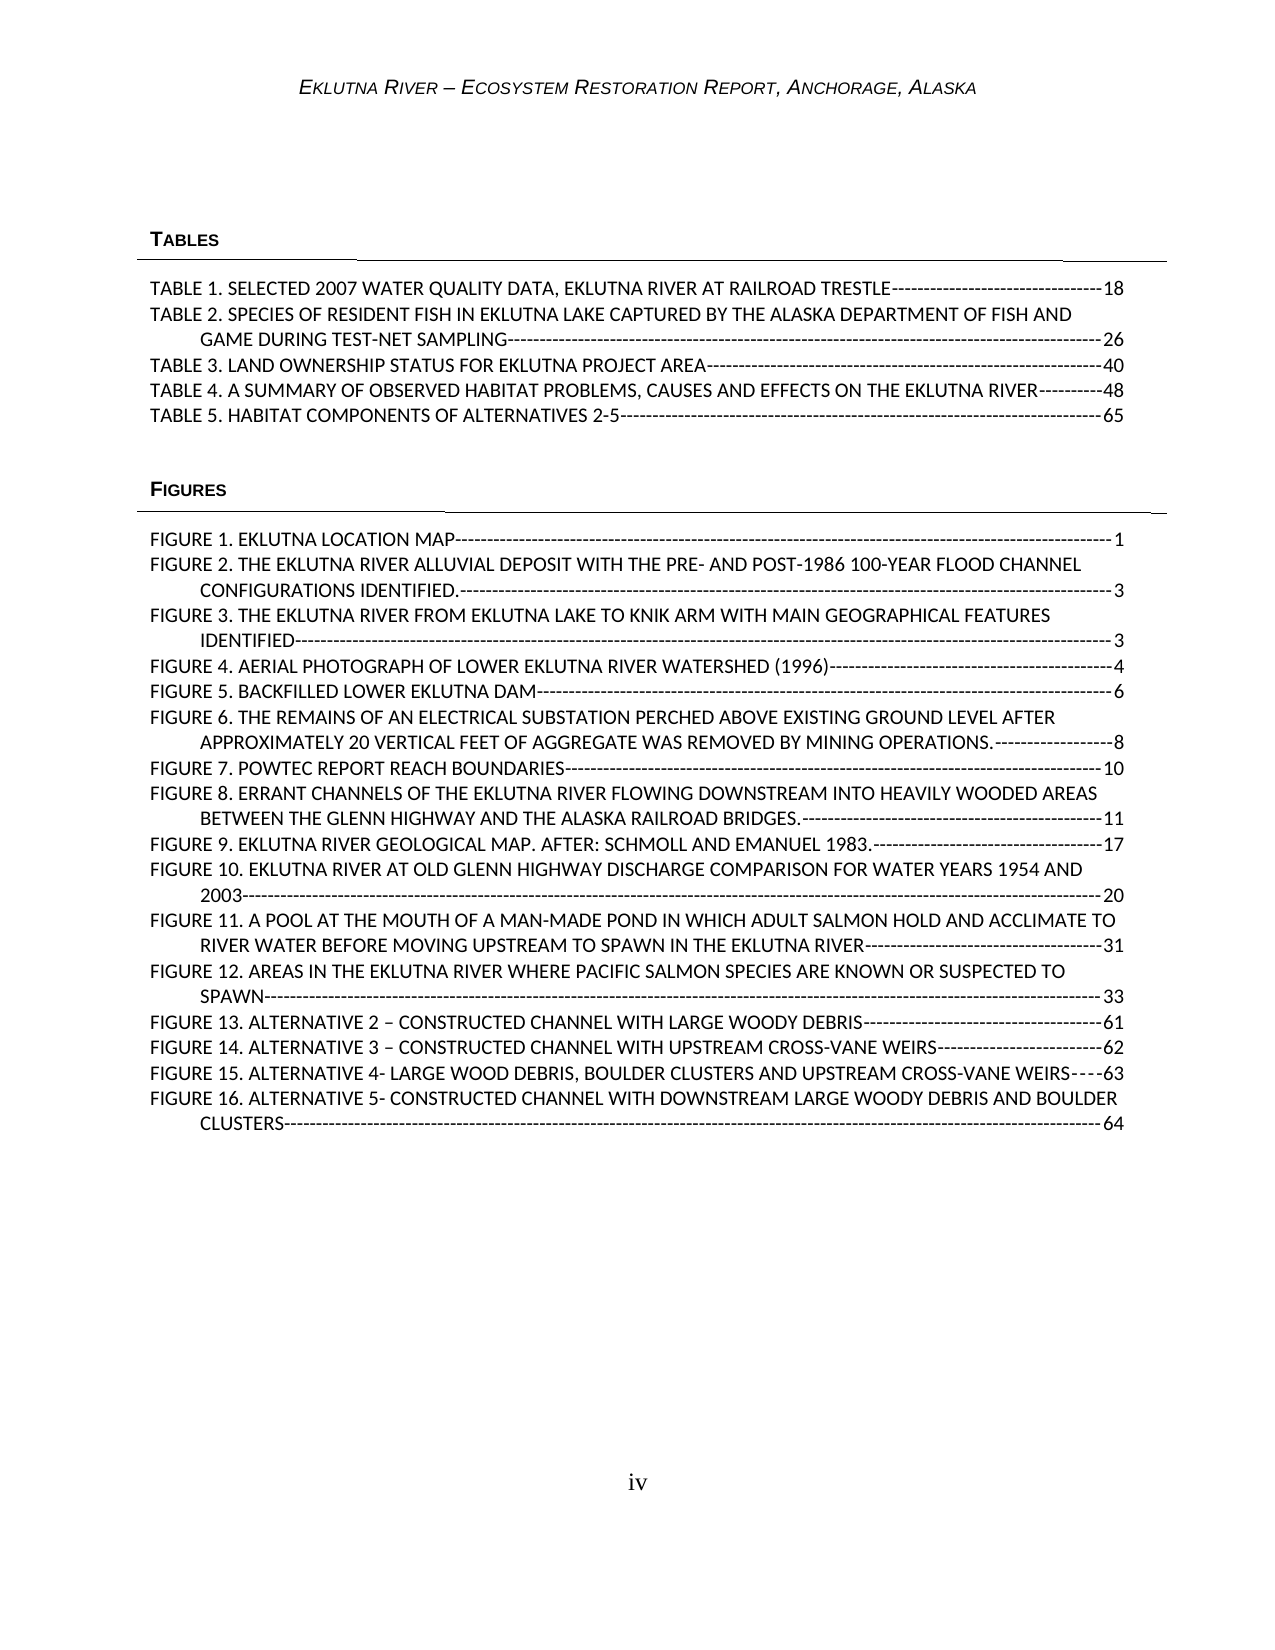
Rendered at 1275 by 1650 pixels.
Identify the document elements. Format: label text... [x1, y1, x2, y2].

text Figure 13. Alternative 2 – Constructed Channel with Large Woody Debris 61 [150, 1009, 1125, 1034]
text Figure 6. The remains of an electrical substation perched above existing ground level after approximately 20 vertical feet of aggregate was removed by mining operations. 8 [150, 704, 1125, 755]
text Figure 16. Alternative 5- Constructed Channel with Downstream Large Woody Debris and Boulder Clusters 64 [150, 1085, 1125, 1136]
text Figure 10. Eklutna River at Old Glenn Highway Discharge Comparison for Water Years 1954 and 2003 20 [150, 856, 1125, 907]
text Figure 12. Areas in the Eklutna River where Pacific Salmon Species are Known or Suspected to Spawn 33 [150, 958, 1125, 1009]
text Figure 7. POWTEC Report Reach Boundaries 10 [150, 755, 1125, 780]
text Figure 5. Backfilled Lower Eklutna Dam 6 [150, 678, 1125, 704]
text Figure 11. A pool at the mouth of a man-made pond in which adult salmon hold and acclimate to river water before moving upstream to spawn in the Eklutna River 31 [150, 907, 1125, 958]
text Table 3. Land Ownership Status for Eklutna Project Area 40 [150, 352, 1125, 377]
text Tables [150, 227, 1125, 251]
text Figure 9. Eklutna River Geological Map. After: Schmoll and Emanuel 1983. 17 [150, 831, 1125, 856]
text Table 1. Selected 2007 Water Quality Data, Eklutna River at Railroad Trestle 18 [150, 276, 1125, 301]
text Table 2. Species of Resident Fish in Eklutna Lake Captured by the Alaska Department of Fish and Game During Test-Net Sampling 26 [150, 301, 1125, 352]
text Figure 1. Eklutna Location Map 1 [150, 526, 1125, 551]
text Table 4. A Summary of Observed Habitat Problems, Causes and Effects on the Eklutna River 48 [150, 377, 1125, 403]
text Figure 8. Errant channels of the Eklutna River flowing downstream into heavily wooded areas between the Glenn Highway and the Alaska Railroad bridges. 11 [150, 780, 1125, 831]
text Figure 2. The Eklutna River alluvial deposit with the pre- and post-1986 100-year flood channel configurations identified. 3 [150, 551, 1125, 602]
text Table 5. Habitat Components of Alternatives 2-5 65 [150, 403, 1125, 428]
text Figures [150, 477, 1125, 501]
text Figure 4. Aerial Photograph of Lower Eklutna River Watershed (1996) 4 [150, 653, 1125, 678]
text Figure 14. Alternative 3 – Constructed Channel with Upstream Cross-Vane Weirs 62 [150, 1034, 1125, 1060]
text Figure 3. The Eklutna River from Eklutna Lake to Knik Arm with Main Geographical Features Identified 3 [150, 602, 1125, 653]
text Figure 15. Alternative 4- Large Wood Debris, Boulder Clusters and Upstream Cross-Vane Weirs 63 [150, 1060, 1125, 1085]
